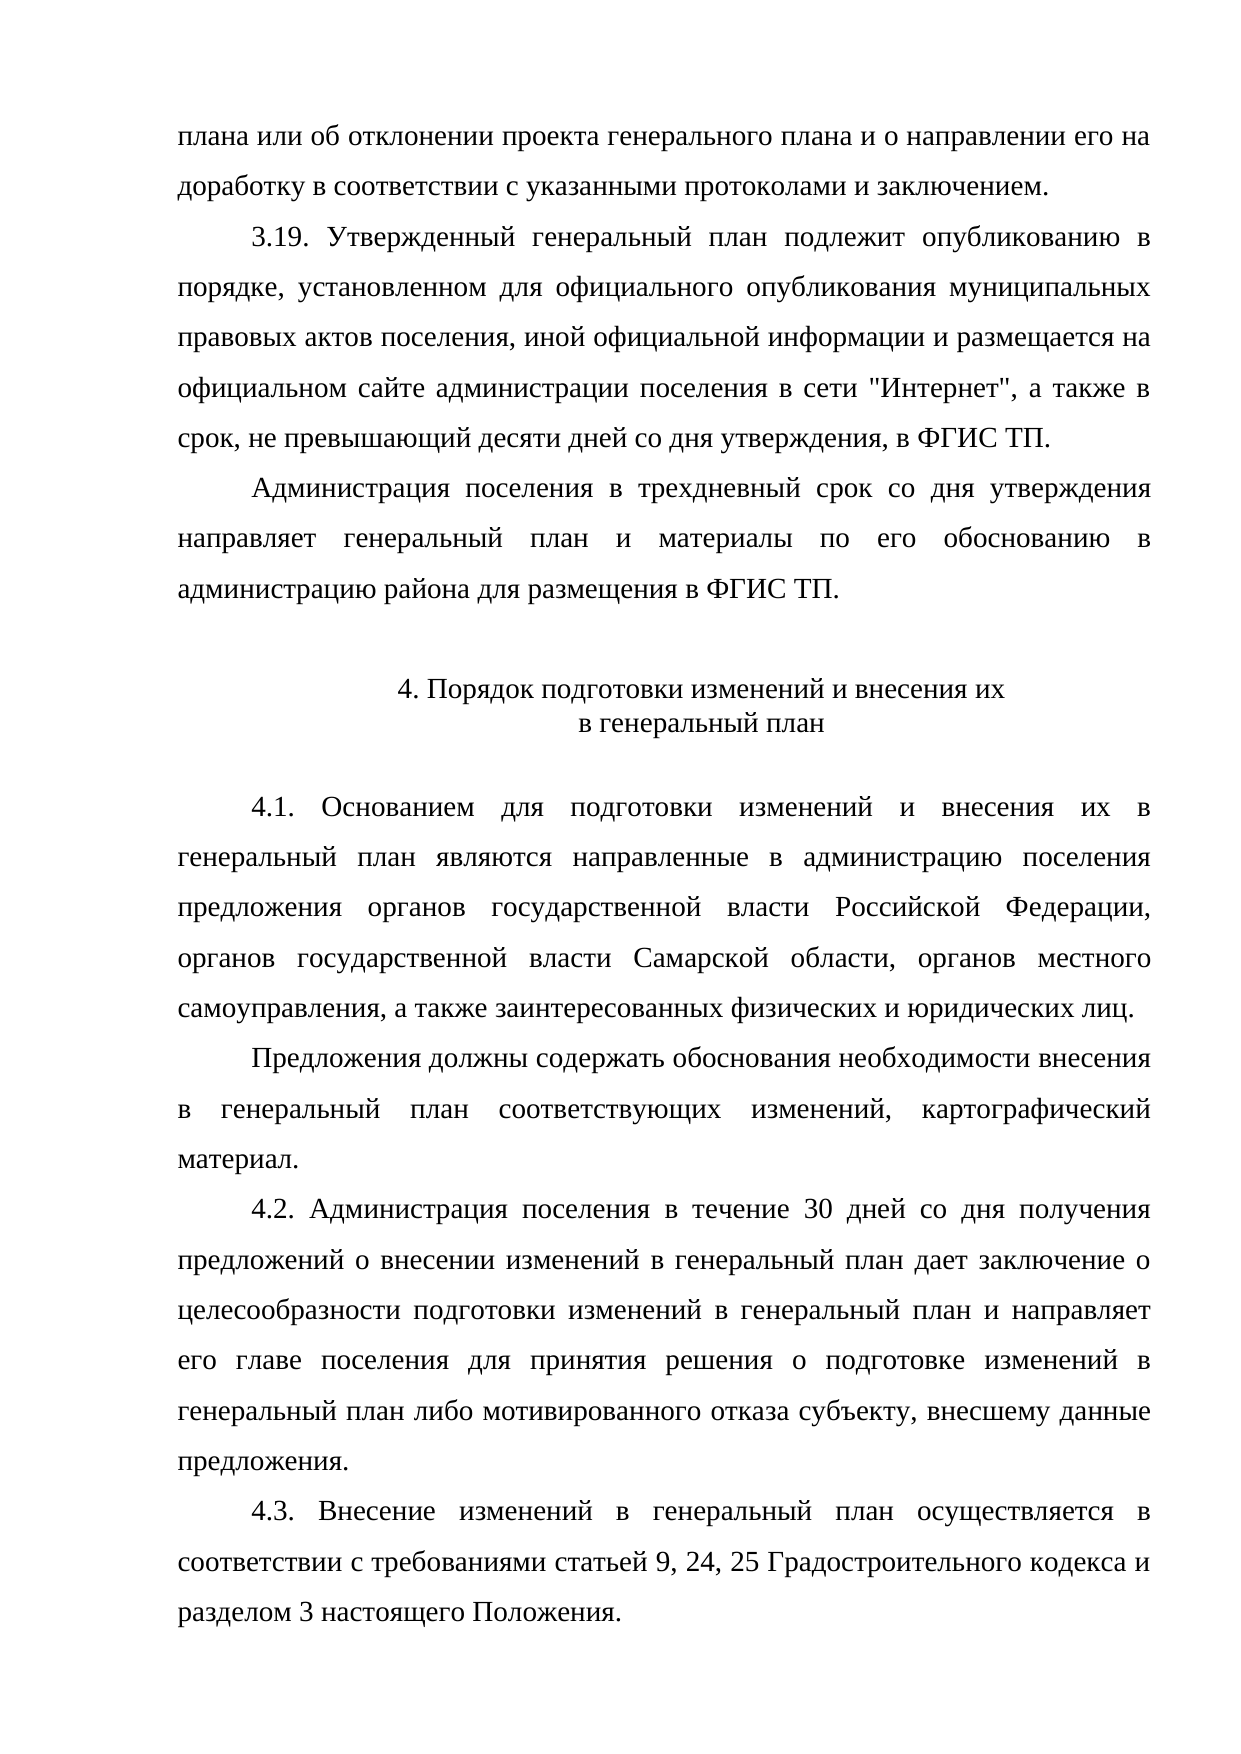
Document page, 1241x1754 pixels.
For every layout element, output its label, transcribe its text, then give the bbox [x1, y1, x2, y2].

text в генеральный план [177, 705, 1152, 739]
text 3.19. Утвержденный генеральный план подлежит опубликованию в порядке, установленном для официального опубликования муниципальных правовых актов поселения, иной официальной информации и размещается на официальном сайте администрации поселения в сети "Интернет", а также в срок, не превышающий десяти дней со дня утверждения, в ФГИС ТП. [177, 219, 1152, 453]
text 4.1. Основанием для подготовки изменений и внесения их в генеральный план являются направленные в администрацию поселения предложения органов государственной власти Российской Федерации, органов государственной власти Самарской области, органов местного самоуправления, а также заинтересованных физических и юридических лиц. [177, 789, 1152, 1024]
text Предложения должны содержать обоснования необходимости внесения в генеральный план соответствующих изменений, картографический материал. [177, 1041, 1152, 1175]
text 4.2. Администрация поселения в течение 30 дней со дня получения предложений о внесении изменений в генеральный план дает заключение о целесообразности подготовки изменений в генеральный план и направляет его главе поселения для принятия решения о подготовке изменений в генеральный план либо мотивированного отказа субъекту, внесшему данные предложения. [177, 1191, 1152, 1477]
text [177, 118, 1152, 202]
text 4. Порядок подготовки изменений и внесения их [177, 672, 1152, 705]
text Администрация поселения в трехдневный срок со дня утверждения направляет генеральный план и материалы по его обоснованию в администрацию района для размещения в ФГИС ТП. [177, 470, 1152, 604]
text 4.3. Внесение изменений в генеральный план осуществляется в соответствии с требованиями статьей 9, 24, 25 Градостроительного кодекса и разделом 3 настоящего Положения. [177, 1493, 1152, 1627]
